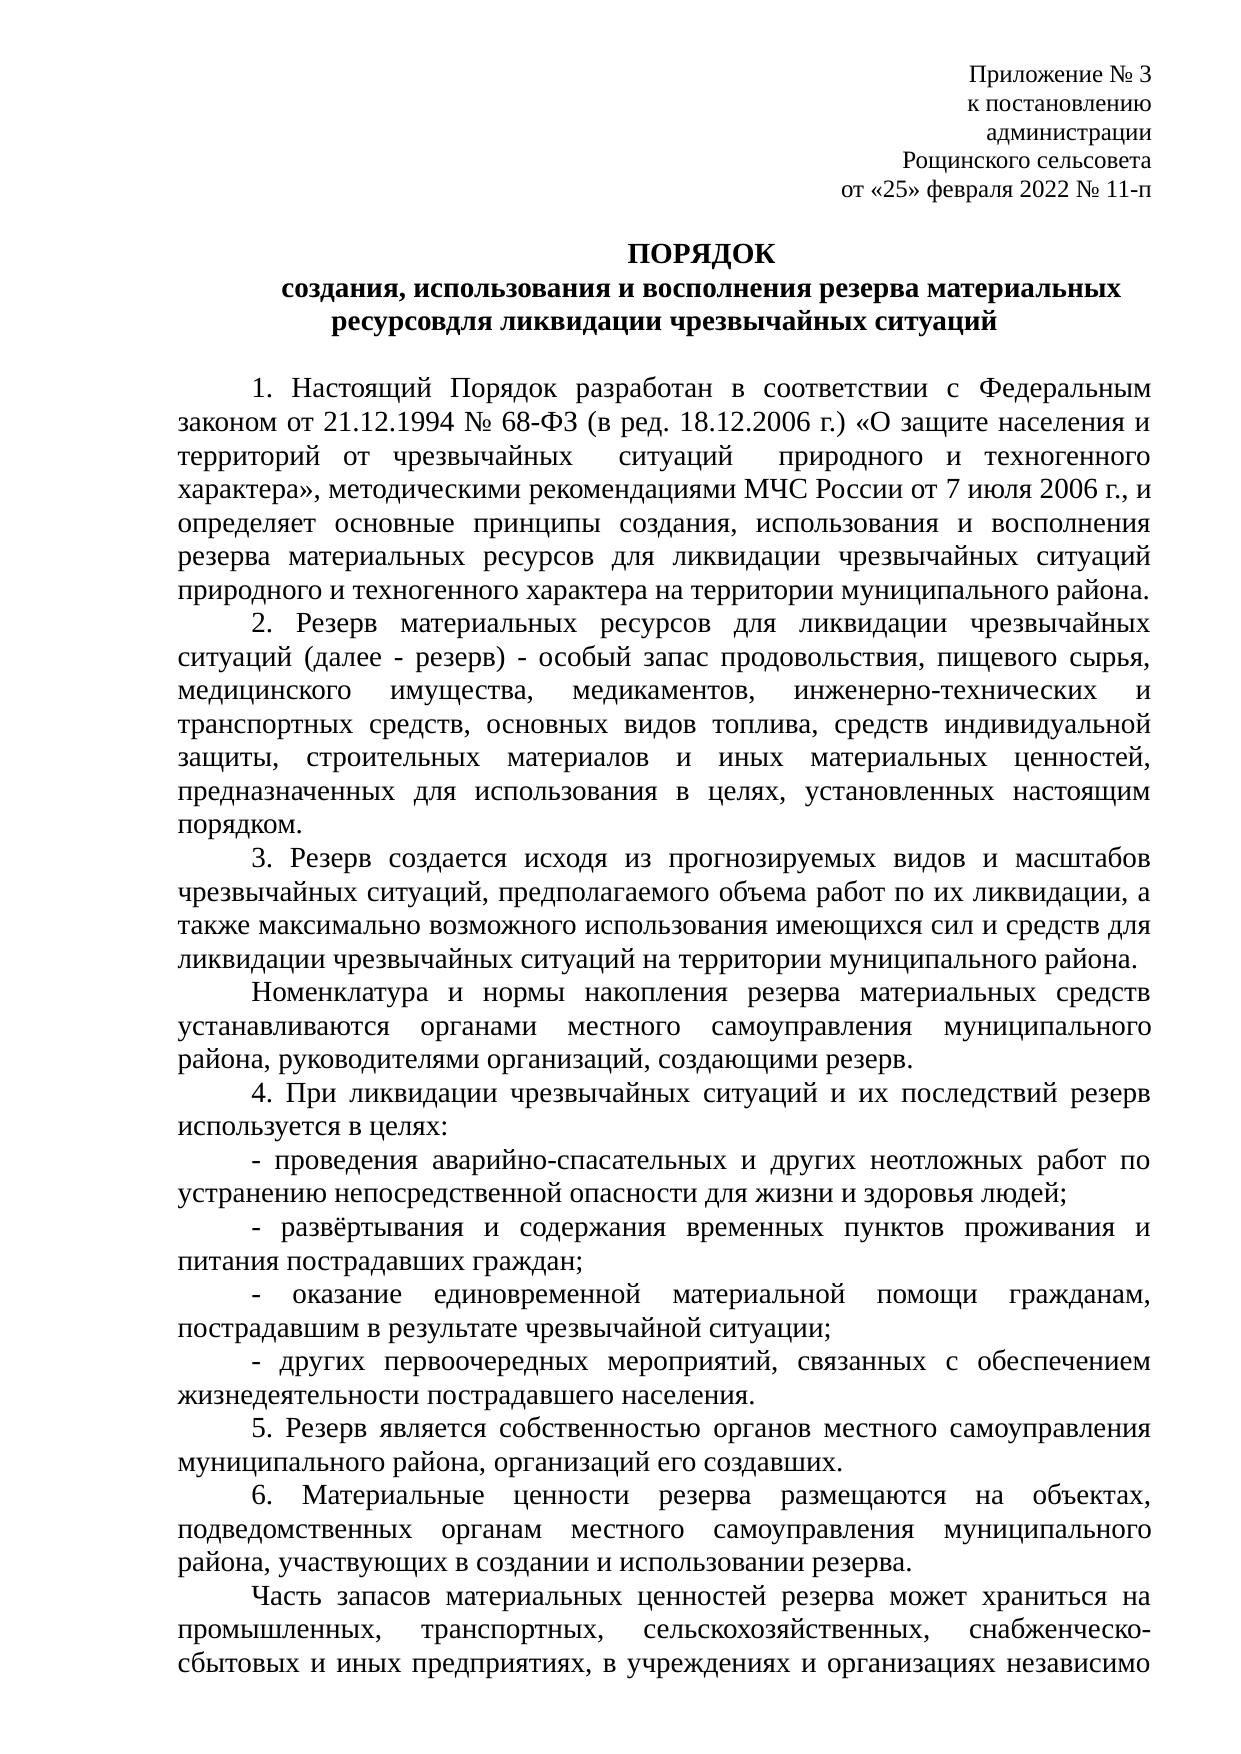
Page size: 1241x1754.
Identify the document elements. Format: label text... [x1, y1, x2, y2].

text Рощинского сельсовета [118, 145, 1152, 174]
text - развёртывания и содержания временных пунктов проживания и питания пострадавших граждан; [177, 1209, 1152, 1276]
text администрации [118, 117, 1152, 145]
text - других первоочередных мероприятий, связанных с обеспечением жизнедеятельности пострадавшего населения. [177, 1343, 1152, 1410]
text Приложение № 3 [118, 59, 1152, 88]
text 3. Резерв создается исходя из прогнозируемых видов и масштабов чрезвычайных ситуаций, предполагаемого объема работ по их ликвидации, а также максимально возможного использования имеющихся сил и средств для ликвидации чрезвычайных ситуаций на территории муниципального района. [177, 840, 1152, 974]
text к постановлению [118, 88, 1152, 117]
text 1. Настоящий Порядок разработан в соответствии с Федеральным законом от 21.12.1994 № 68-ФЗ (в ред. 18.12.2006 г.) «О защите населения и территорий от чрезвычайных ситуаций природного и техногенного характера», методическими рекомендациями МЧС России от 7 июля 2006 г., и определяет основные принципы создания, использования и восполнения резерва материальных ресурсов для ликвидации чрезвычайных ситуаций природного и техногенного характера на территории муниципального района. [177, 371, 1152, 605]
text - проведения аварийно-спасательных и других неотложных работ по устранению непосредственной опасности для жизни и здоровья людей; [177, 1142, 1152, 1209]
text 6. Материальные ценности резерва размещаются на объектах, подведомственных органам местного самоуправления муниципального района, участвующих в создании и использовании резерва. [177, 1477, 1152, 1578]
text 2. Резерв материальных ресурсов для ликвидации чрезвычайных ситуаций (далее - резерв) - особый запас продовольствия, пищевого сырья, медицинского имущества, медикаментов, инженерно-технических и транспортных средств, основных видов топлива, средств индивидуальной защиты, строительных материалов и иных материальных ценностей, предназначенных для использования в целях, установленных настоящим порядком. [177, 605, 1152, 840]
text от «25» февраля 2022 № 11-п [177, 174, 1152, 203]
text создания, использования и восполнения резерва материальных ресурсовдля ликвидации чрезвычайных ситуаций [177, 270, 1152, 337]
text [177, 1578, 1152, 1679]
text Номенклатура и нормы накопления резерва материальных средств устанавливаются органами местного самоуправления муниципального района, руководителями организаций, создающими резерв. [177, 974, 1152, 1075]
text 4. При ликвидации чрезвычайных ситуаций и их последствий резерв используется в целях: [177, 1075, 1152, 1142]
text - оказание единовременной материальной помощи гражданам, пострадавшим в результате чрезвычайной ситуации; [177, 1276, 1152, 1343]
text 5. Резерв является собственностью органов местного самоуправления муниципального района, организаций его создавших. [177, 1410, 1152, 1477]
subtitle ПОРЯДОК [177, 236, 1152, 270]
